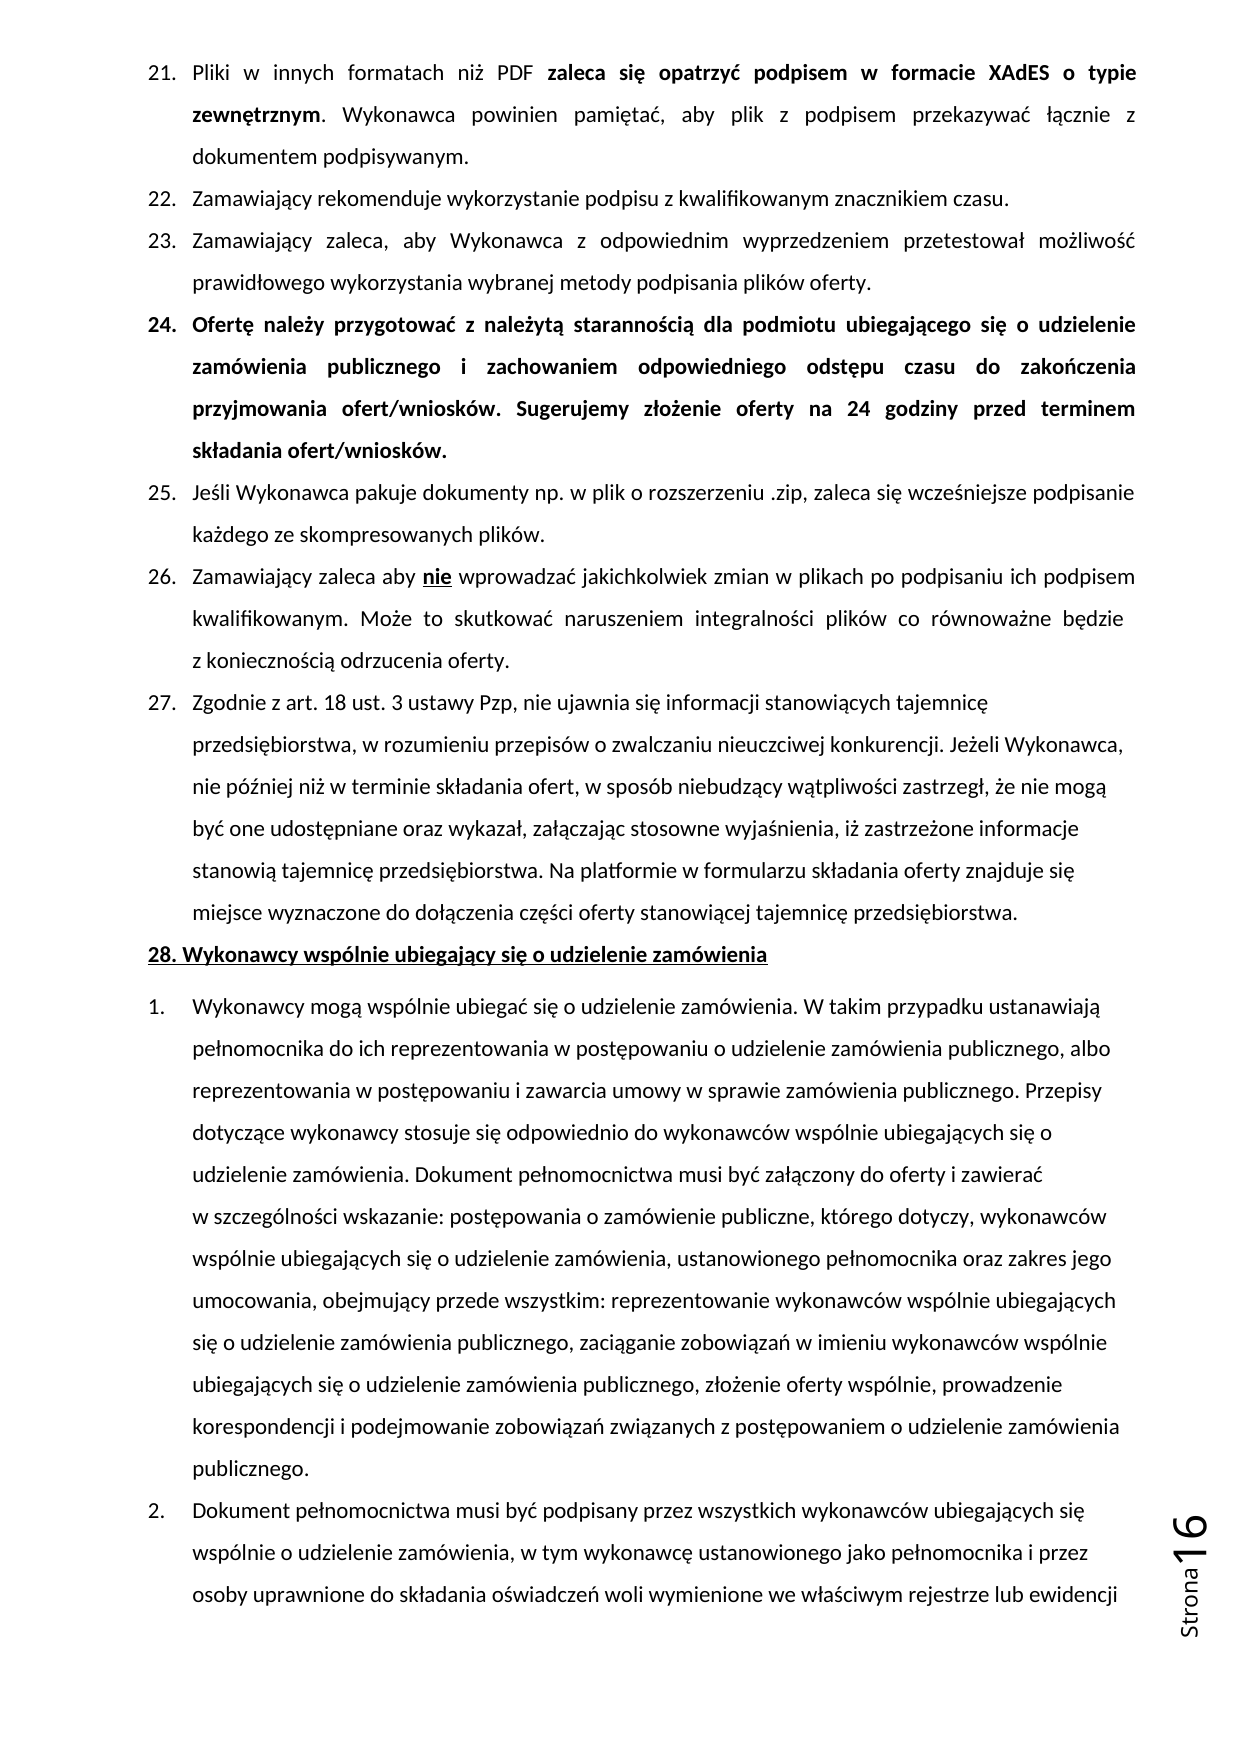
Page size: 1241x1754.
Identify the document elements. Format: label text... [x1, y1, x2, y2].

list Zamawiający zaleca, aby Wykonawca z odpowiednim wyprzedzeniem przetestował możliwość prawidłowego wykorzystania wybranej metody podpisania plików oferty. [148, 226, 1137, 296]
list Zgodnie z art. 18 ust. 3 ustawy Pzp, nie ujawnia się informacji stanowiących tajemnicę przedsiębiorstwa, w rozumieniu przepisów o zwalczaniu nieuczciwej konkurencji. Jeżeli Wykonawca, nie później niż w terminie składania ofert, w sposób niebudzący wątpliwości zastrzegł, że nie mogą być one udostępniane oraz wykazał, załączając stosowne wyjaśnienia, iż zastrzeżone informacje stanowią tajemnicę przedsiębiorstwa. Na platformie w formularzu składania oferty znajduje się miejsce wyznaczone do dołączenia części oferty stanowiącej tajemnicę przedsiębiorstwa. [148, 688, 1137, 926]
list Wykonawcy mogą wspólnie ubiegać się o udzielenie zamówienia. W takim przypadku ustanawiają pełnomocnika do ich reprezentowania w postępowaniu o udzielenie zamówienia publicznego, albo reprezentowania w postępowaniu i zawarcia umowy w sprawie zamówienia publicznego. Przepisy dotyczące wykonawcy stosuje się odpowiednio do wykonawców wspólnie ubiegających się o udzielenie zamówienia. Dokument pełnomocnictwa musi być załączony do oferty i zawierać w szczególności wskazanie: postępowania o zamówienie publiczne, którego dotyczy, wykonawców wspólnie ubiegających się o udzielenie zamówienia, ustanowionego pełnomocnika oraz zakres jego umocowania, obejmujący przede wszystkim: reprezentowanie wykonawców wspólnie ubiegających się o udzielenie zamówienia publicznego, zaciąganie zobowiązań w imieniu wykonawców wspólnie ubiegających się o udzielenie zamówienia publicznego, złożenie oferty wspólnie, prowadzenie korespondencji i podejmowanie zobowiązań związanych z postępowaniem o udzielenie zamówienia publicznego. [148, 992, 1137, 1482]
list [148, 1496, 1137, 1608]
text 28. Wykonawcy wspólnie ubiegający się o udzielenie zamówienia [148, 940, 1137, 968]
list Ofertę należy przygotować z należytą starannością dla podmiotu ubiegającego się o udzielenie zamówienia publicznego i zachowaniem odpowiedniego odstępu czasu do zakończenia przyjmowania ofert/wniosków. Sugerujemy złożenie oferty na 24 godziny przed terminem składania ofert/wniosków. [148, 310, 1137, 464]
list Zamawiający zaleca aby nie wprowadzać jakichkolwiek zmian w plikach po podpisaniu ich podpisem kwalifikowanym. Może to skutkować naruszeniem integralności plików co równoważne będzie z koniecznością odrzucenia oferty. [148, 562, 1137, 674]
list Pliki w innych formatach niż PDF zaleca się opatrzyć podpisem w formacie XAdES o typie zewnętrznym. Wykonawca powinien pamiętać, aby plik z podpisem przekazywać łącznie z dokumentem podpisywanym. [148, 58, 1137, 170]
list Jeśli Wykonawca pakuje dokumenty np. w plik o rozszerzeniu .zip, zaleca się wcześniejsze podpisanie każdego ze skompresowanych plików. [148, 478, 1137, 548]
list Zamawiający rekomenduje wykorzystanie podpisu z kwalifikowanym znacznikiem czasu. [148, 184, 1137, 212]
